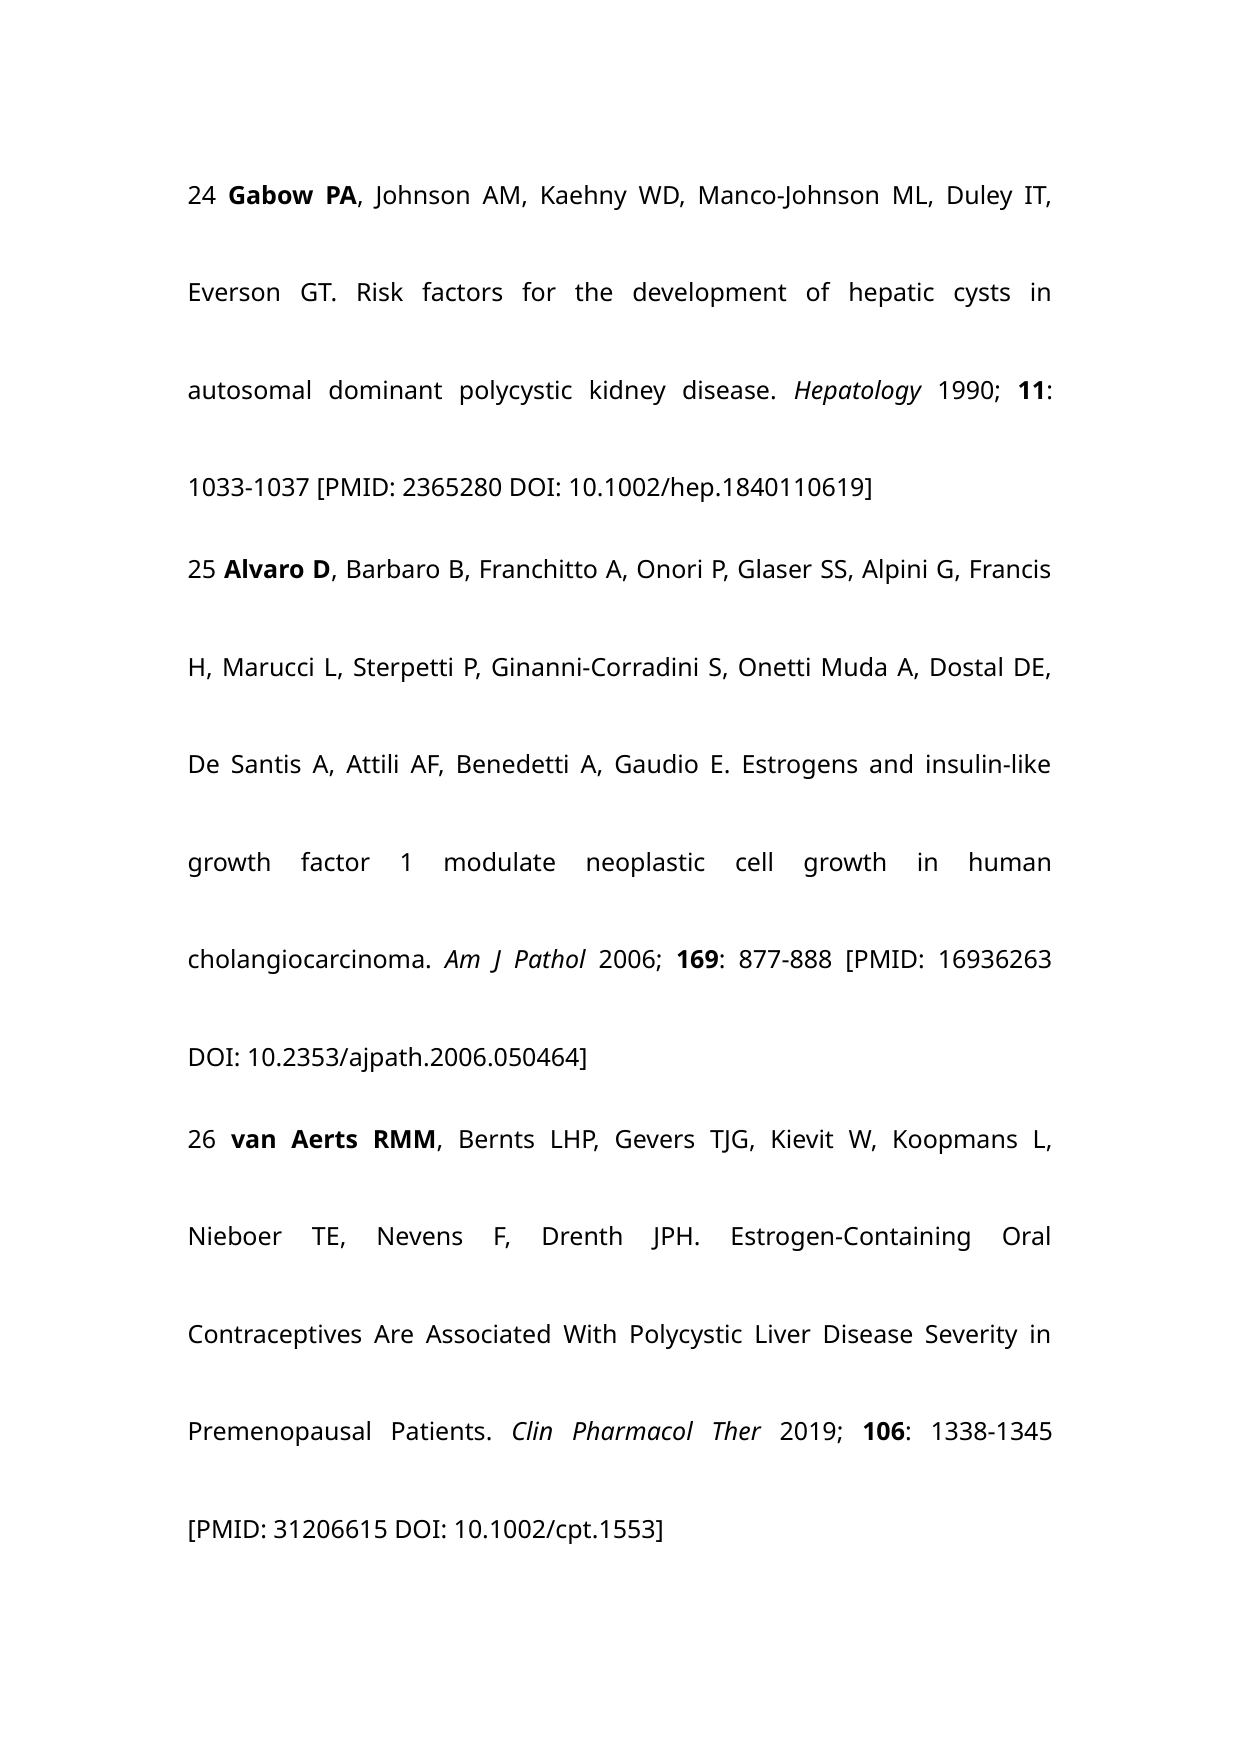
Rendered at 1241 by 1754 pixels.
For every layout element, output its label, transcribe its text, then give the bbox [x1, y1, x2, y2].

text 24 Gabow PA, Johnson AM, Kaehny WD, Manco-Johnson ML, Duley IT, Everson GT. Risk factors for the development of hepatic cysts in autosomal dominant polycystic kidney disease. Hepatology 1990; 11: 1033-1037 [PMID: 2365280 DOI: 10.1002/hep.1840110619] [187, 162, 1053, 519]
text 25 Alvaro D, Barbaro B, Franchitto A, Onori P, Glaser SS, Alpini G, Francis H, Marucci L, Sterpetti P, Ginanni-Corradini S, Onetti Muda A, Dostal DE, De Santis A, Attili AF, Benedetti A, Gaudio E. Estrogens and insulin-like growth factor 1 modulate neoplastic cell growth in human cholangiocarcinoma. Am J Pathol 2006; 169: 877-888 [PMID: 16936263 DOI: 10.2353/ajpath.2006.050464] [187, 536, 1053, 1089]
text 26 van Aerts RMM, Bernts LHP, Gevers TJG, Kievit W, Koopmans L, Nieboer TE, Nevens F, Drenth JPH. Estrogen-Containing Oral Contraceptives Are Associated With Polycystic Liver Disease Severity in Premenopausal Patients. Clin Pharmacol Ther 2019; 106: 1338-1345 [PMID: 31206615 DOI: 10.1002/cpt.1553] [187, 1106, 1053, 1561]
